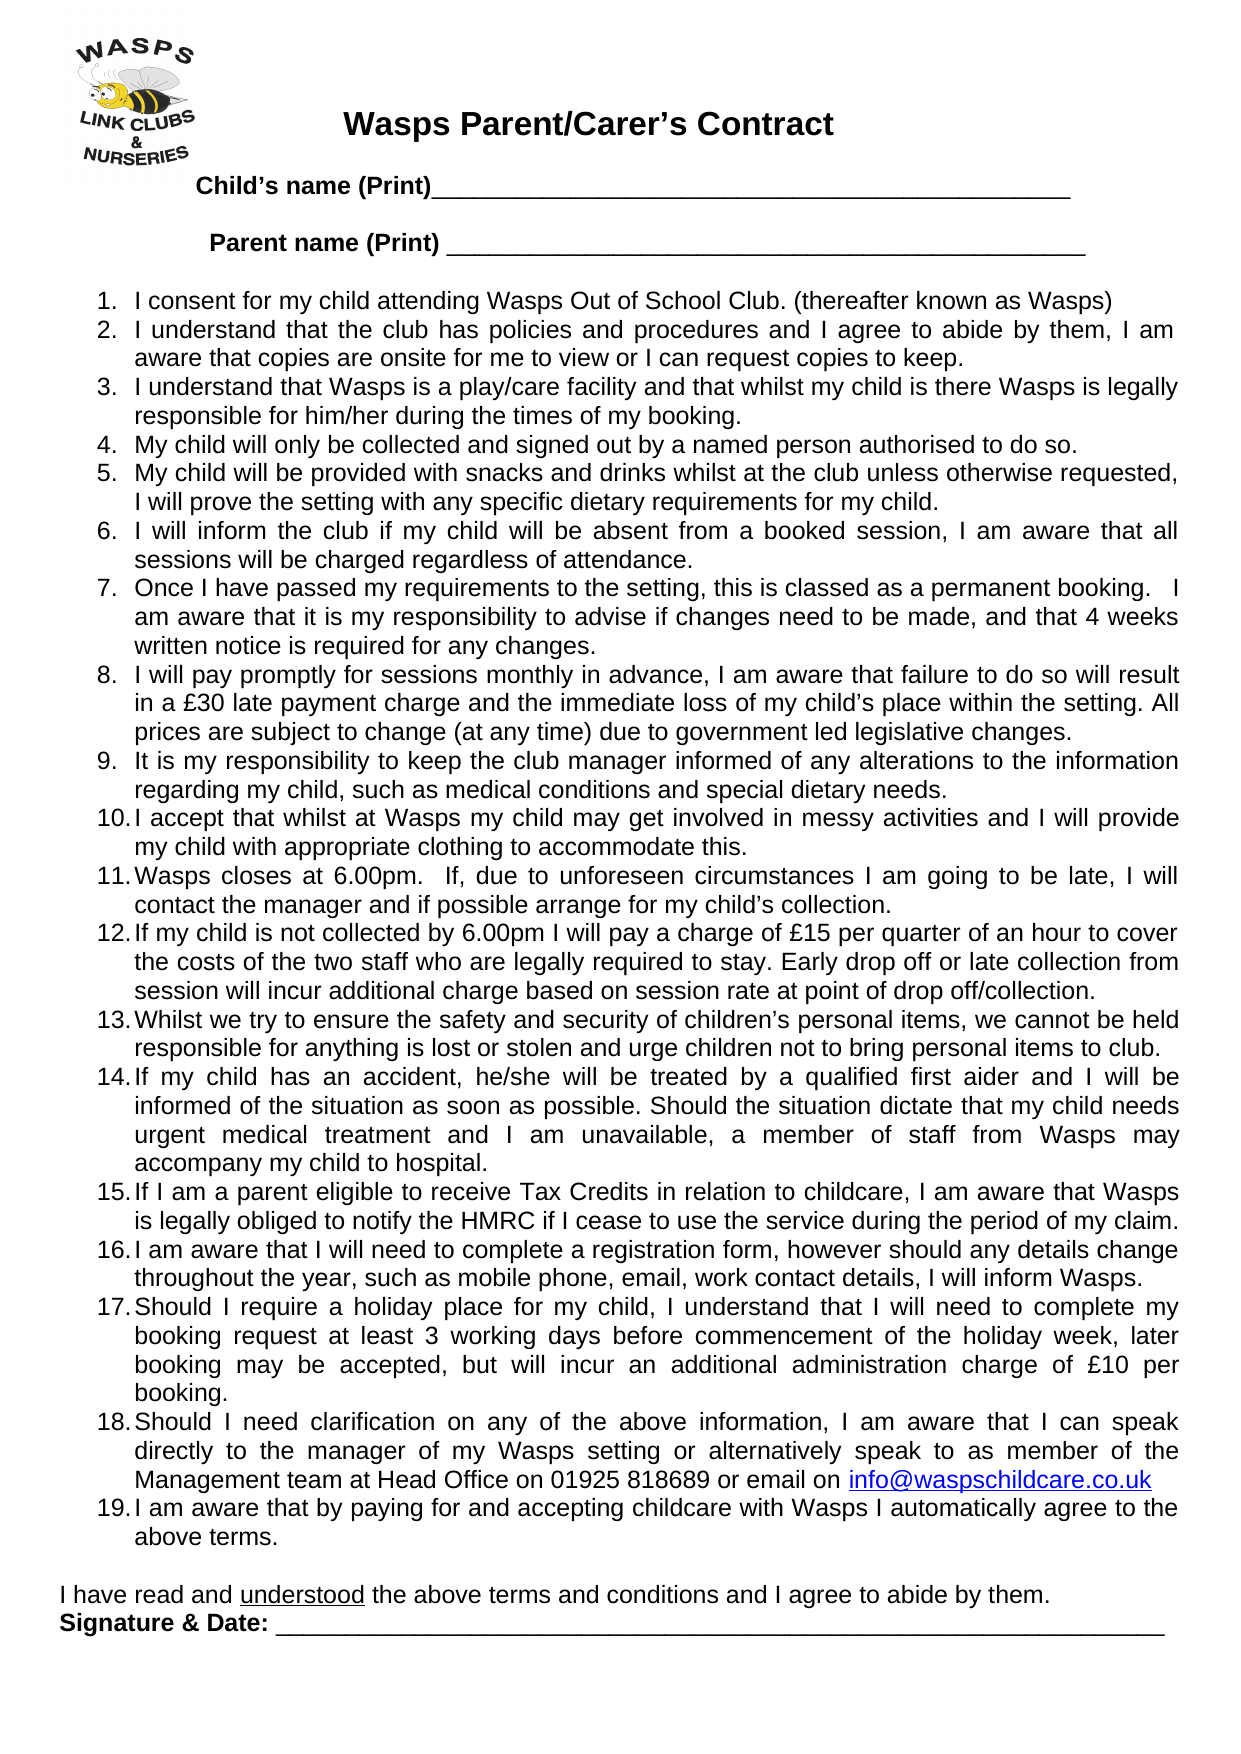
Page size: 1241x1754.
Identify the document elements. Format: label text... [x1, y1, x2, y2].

list My child will be provided with snacks and drinks whilst at the club unless otherwise requested, I will prove the setting with any specific dietary requirements for my child. [97, 458, 1181, 516]
list If my child has an accident, he/she will be treated by a qualified first aider and I will be informed of the situation as soon as possible. Should the situation dictate that my child needs urgent medical treatment and I am unavailable, a member of staff from Wasps may accompany my child to hospital. [97, 1062, 1181, 1177]
list Wasps closes at 6.00pm. If, due to unforeseen circumstances I am going to be late, I will contact the manager and if possible arrange for my child’s collection. [97, 861, 1181, 918]
list I consent for my child attending Wasps Out of School Club. (thereafter known as Wasps) [97, 286, 1176, 315]
list I understand that the club has policies and procedures and I agree to abide by them, I am aware that copies are onsite for me to view or I can request copies to keep. [97, 315, 1176, 372]
subtitle Wasps Parent/Carer’s Contract [196, 104, 1181, 142]
list Once I have passed my requirements to the setting, this is classed as a permanent booking. I am aware that it is my responsibility to advise if changes need to be made, and that 4 weeks written notice is required for any changes. [97, 573, 1181, 660]
list If I am a parent eligible to receive Tax Credits in relation to childcare, I am aware that Wasps is legally obliged to notify the HMRC if I cease to use the service during the period of my claim. [97, 1177, 1181, 1235]
subtitle Child’s name (Print)______________________________________________ [59, 171, 1181, 200]
list I will inform the club if my child will be absent from a booked session, I am aware that all sessions will be charged regardless of attendance. [97, 516, 1181, 573]
list Should I require a holiday place for my child, I understand that I will need to complete my booking request at least 3 working days before commencement of the holiday week, later booking may be accepted, but will incur an additional administration charge of £10 per booking. [97, 1292, 1181, 1407]
picture [58, 1, 196, 195]
list If my child is not collected by 6.00pm I will pay a charge of £15 per quarter of an hour to cover the costs of the two staff who are legally required to stay. Early drop off or late collection from session will incur additional charge based on session rate at point of drop off/collection. [97, 918, 1181, 1005]
text Parent name (Print) ______________________________________________ [134, 228, 1181, 257]
list I will pay promptly for sessions monthly in advance, I am aware that failure to do so will result in a £30 late payment charge and the immediate loss of my child’s place within the setting. All prices are subject to change (at any time) due to government led legislative changes. [97, 660, 1181, 746]
list I accept that whilst at Wasps my child may get involved in messy activities and I will provide my child with appropriate clothing to accommodate this. [97, 803, 1181, 861]
text Signature & Date: ________________________________________________________________ [59, 1608, 1181, 1637]
list It is my responsibility to keep the club manager informed of any alterations to the information regarding my child, such as medical conditions and special dietary needs. [97, 746, 1181, 803]
list Should I need clarification on any of the above information, I am aware that I can speak directly to the manager of my Wasps setting or alternatively speak to as member of the Management team at Head Office on 01925 818689 or email on info@waspschildcare.co.uk [97, 1407, 1181, 1493]
list I am aware that by paying for and accepting childcare with Wasps I automatically agree to the above terms. [97, 1493, 1181, 1551]
list My child will only be collected and signed out by a named person authorised to do so. [97, 430, 1181, 458]
list I understand that Wasps is a play/care facility and that whilst my child is there Wasps is legally responsible for him/her during the times of my booking. [97, 372, 1181, 430]
text I have read and understood the above terms and conditions and I agree to abide by them. [59, 1580, 1181, 1608]
list I am aware that I will need to complete a registration form, however should any details change throughout the year, such as mobile phone, email, work contact details, I will inform Wasps. [97, 1235, 1181, 1292]
list Whilst we try to ensure the safety and security of children’s personal items, we cannot be held responsible for anything is lost or stolen and urge children not to bring personal items to club. [97, 1005, 1181, 1062]
